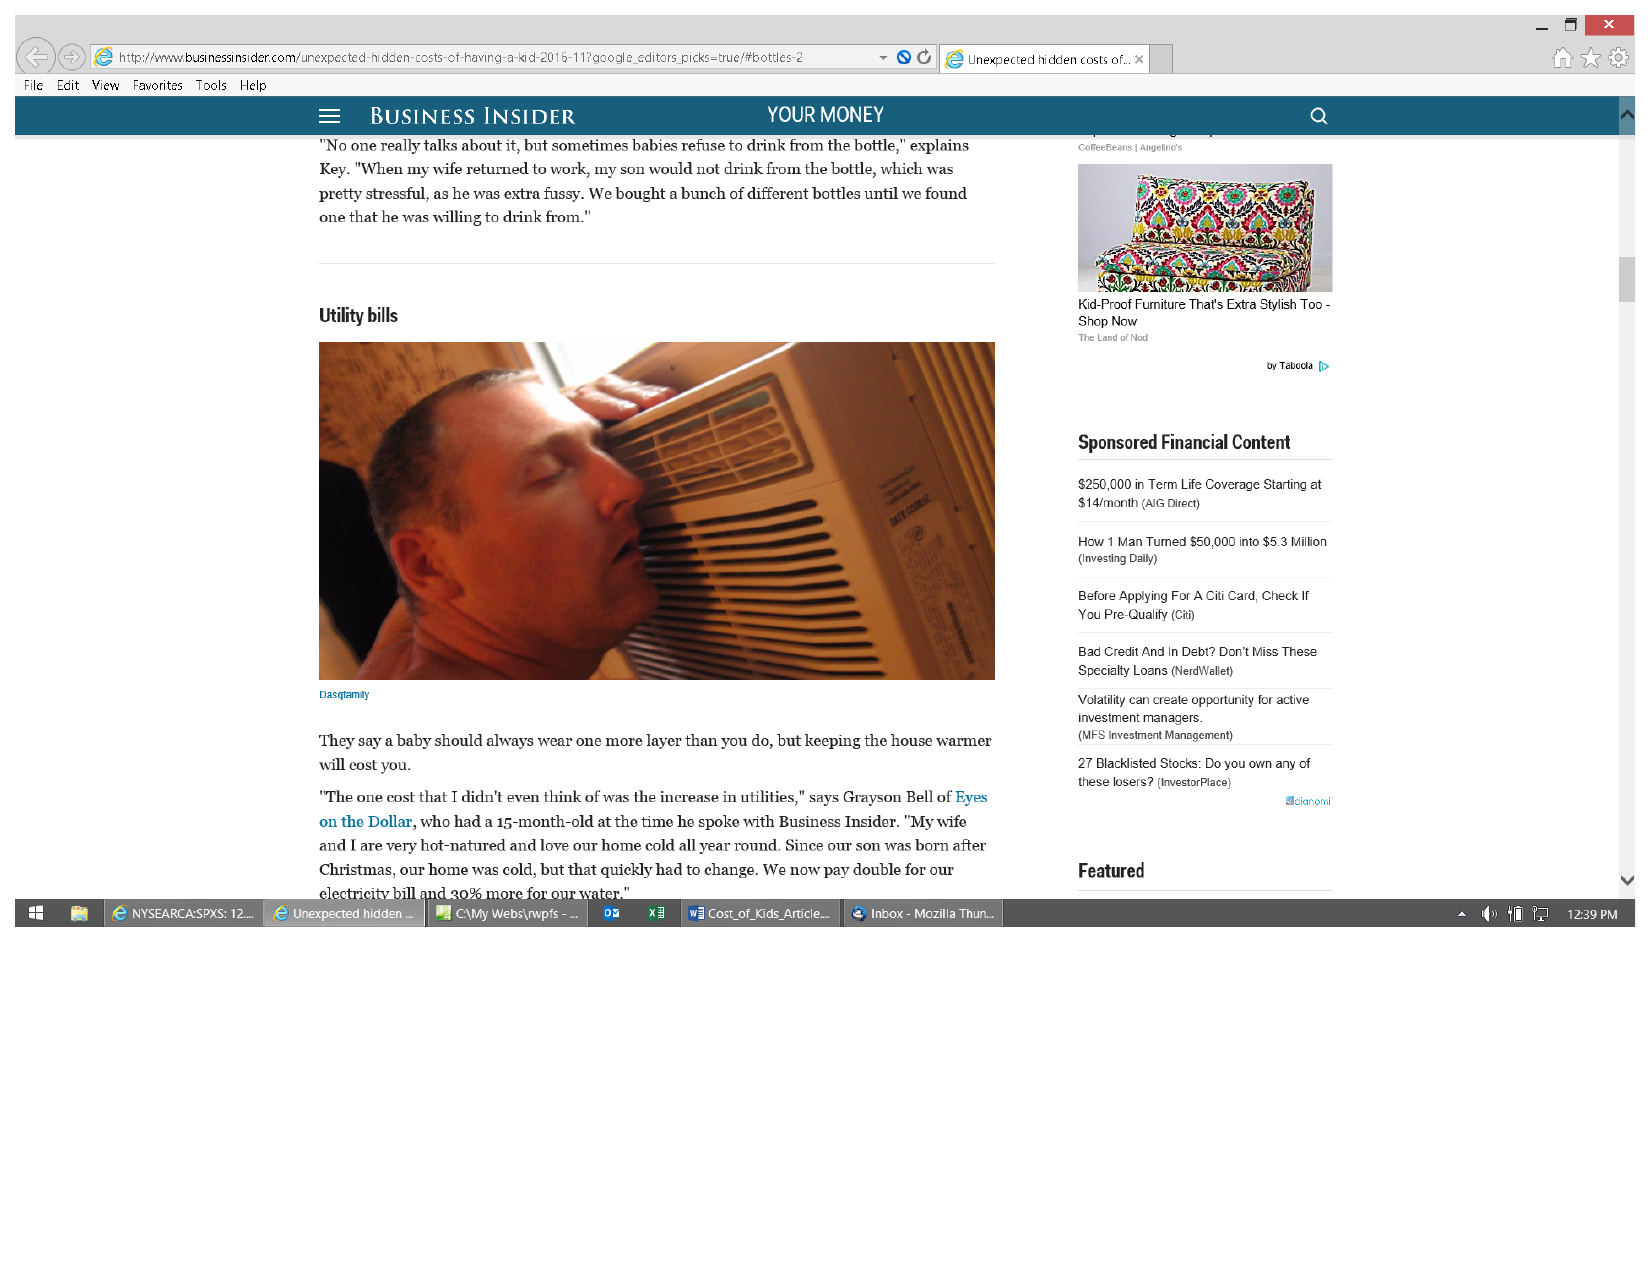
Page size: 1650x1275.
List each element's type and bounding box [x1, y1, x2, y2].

picture [15, 15, 1636, 927]
